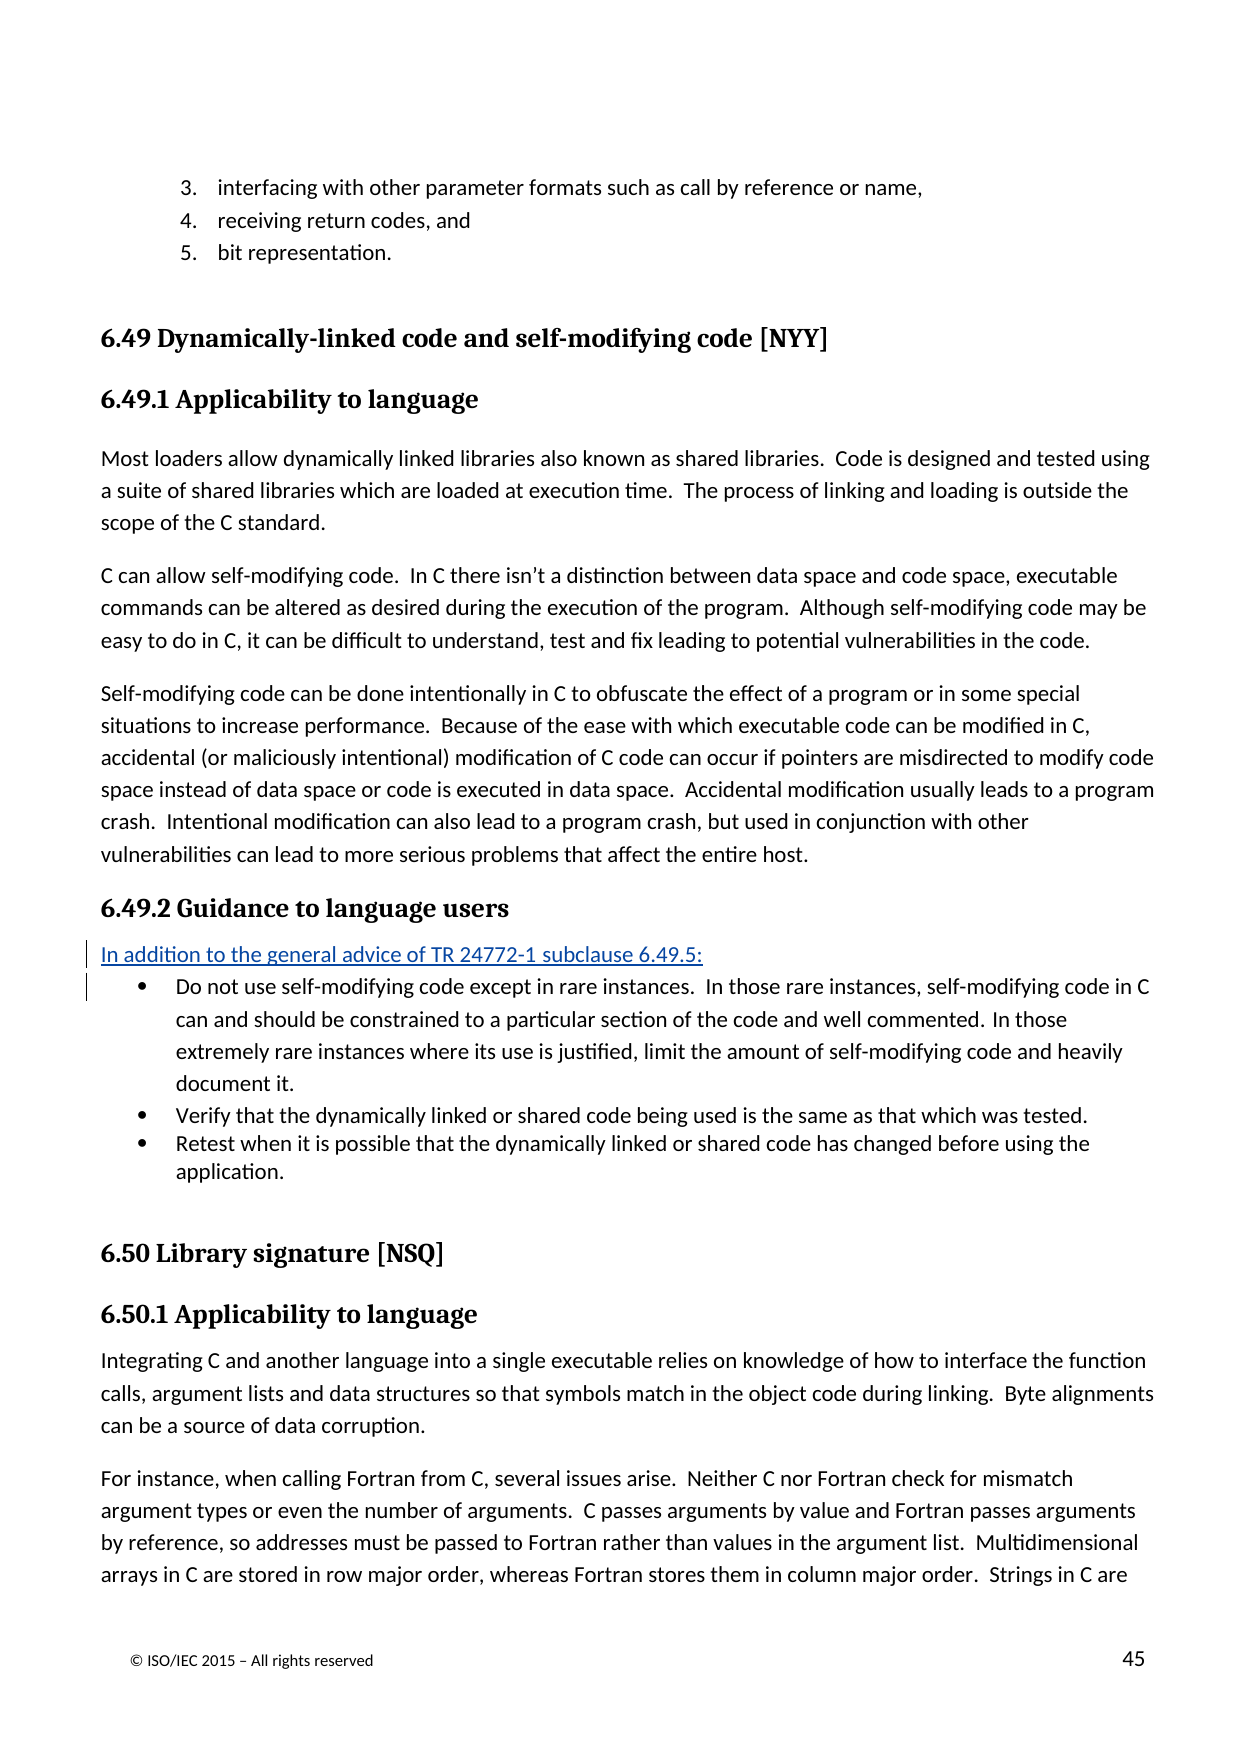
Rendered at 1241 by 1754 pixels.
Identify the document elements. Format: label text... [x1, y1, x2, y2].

text C can allow self-modifying code. In C there isn’t a distinction between data space and code space, executable commands can be altered as desired during the execution of the program. Although self-modifying code may be easy to do in C, it can be difficult to understand, test and fix leading to potential vulnerabilities in the code. [101, 561, 1164, 654]
list Verify that the dynamically linked or shared code being used is the same as that which was tested. [138, 1101, 1164, 1129]
text Most loaders allow dynamically linked libraries also known as shared libraries. Code is designed and tested using a suite of shared libraries which are loaded at execution time. The process of linking and loading is outside the scope of the C standard. [101, 444, 1164, 536]
subtitle 6.49.2 Guidance to language users [101, 893, 1164, 924]
text Integrating C and another language into a single executable relies on knowledge of how to interface the function calls, argument lists and data structures so that symbols match in the object code during linking. Byte alignments can be a source of data corruption. [101, 1347, 1164, 1439]
subtitle 6.49 Dynamically-linked code and self-modifying code [NYY] [101, 323, 1164, 354]
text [101, 1464, 1164, 1589]
list bit representation. [180, 238, 1164, 266]
list Do not use self-modifying code except in rare instances. In those rare instances, self-modifying code in C can and should be constrained to a particular section of the code and well commented. In those extremely rare instances where its use is justified, limit the amount of self-modifying code and heavily document it. [138, 972, 1164, 1097]
list Retest when it is possible that the dynamically linked or shared code has changed before using the application. [138, 1129, 1164, 1185]
subtitle 6.49.1 Applicability to language [101, 384, 1164, 415]
text Self-modifying code can be done intentionally in C to obfuscate the effect of a program or in some special situations to increase performance. Because of the ease with which executable code can be modified in C, accidental (or maliciously intentional) modification of C code can occur if pointers are misdirected to modify code space instead of data space or code is executed in data space. Accidental modification usually leads to a program crash. Intentional modification can also lead to a program crash, but used in conjunction with other vulnerabilities can lead to more serious problems that affect the entire host. [101, 679, 1164, 868]
list receiving return codes, and [180, 206, 1164, 234]
subtitle 6.50 Library signature [NSQ] [101, 1238, 1164, 1269]
subtitle 6.50.1 Applicability to language [101, 1299, 1164, 1330]
list interfacing with other parameter formats such as call by reference or name, [180, 173, 1164, 202]
